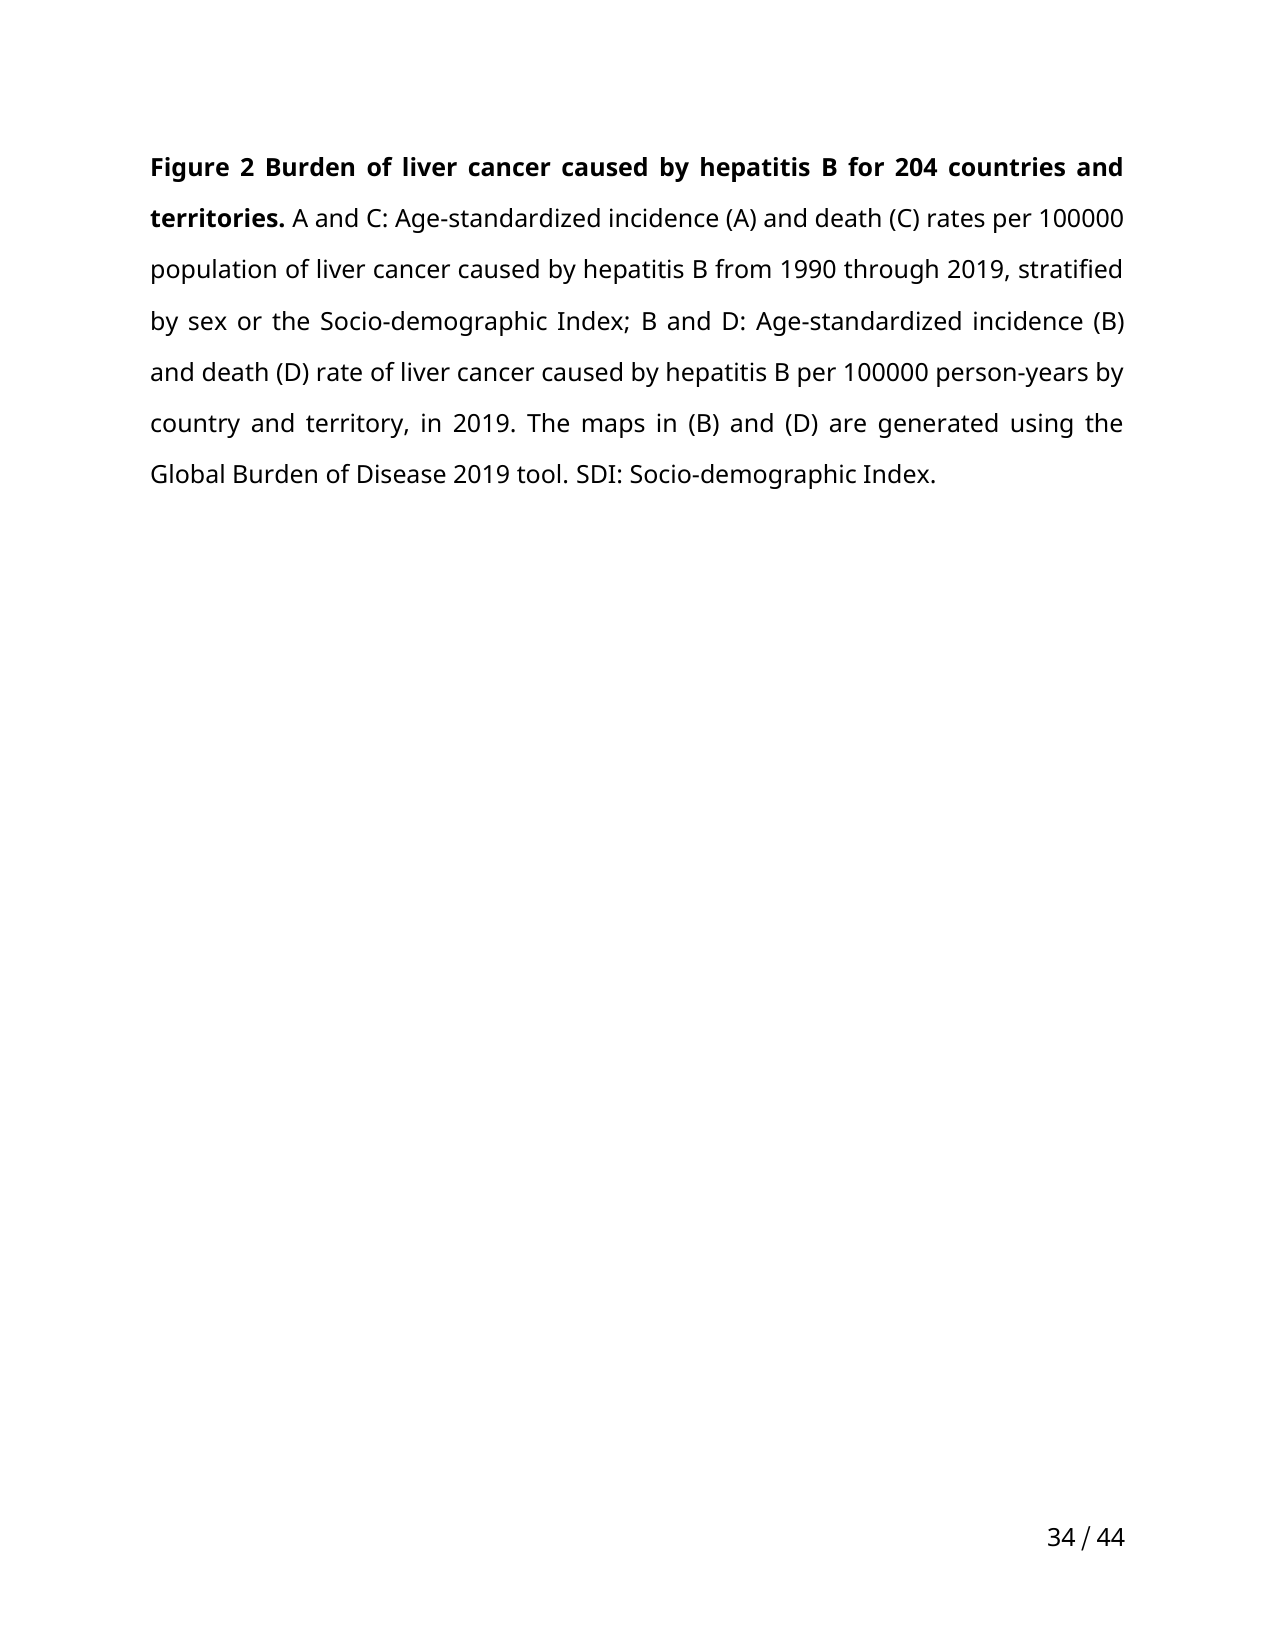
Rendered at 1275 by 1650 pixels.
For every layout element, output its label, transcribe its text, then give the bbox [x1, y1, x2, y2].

text Figure 2 Burden of liver cancer caused by hepatitis B for 204 countries and territories. A and C: Age-standardized incidence (A) and death (C) rates per 100000 population of liver cancer caused by hepatitis B from 1990 through 2019, stratified by sex or the Socio-demographic Index; B and D: Age-standardized incidence (B) and death (D) rate of liver cancer caused by hepatitis B per 100000 person-years by country and territory, in 2019. The maps in (B) and (D) are generated using the Global Burden of Disease 2019 tool. SDI: Socio-demographic Index. [150, 150, 1125, 490]
